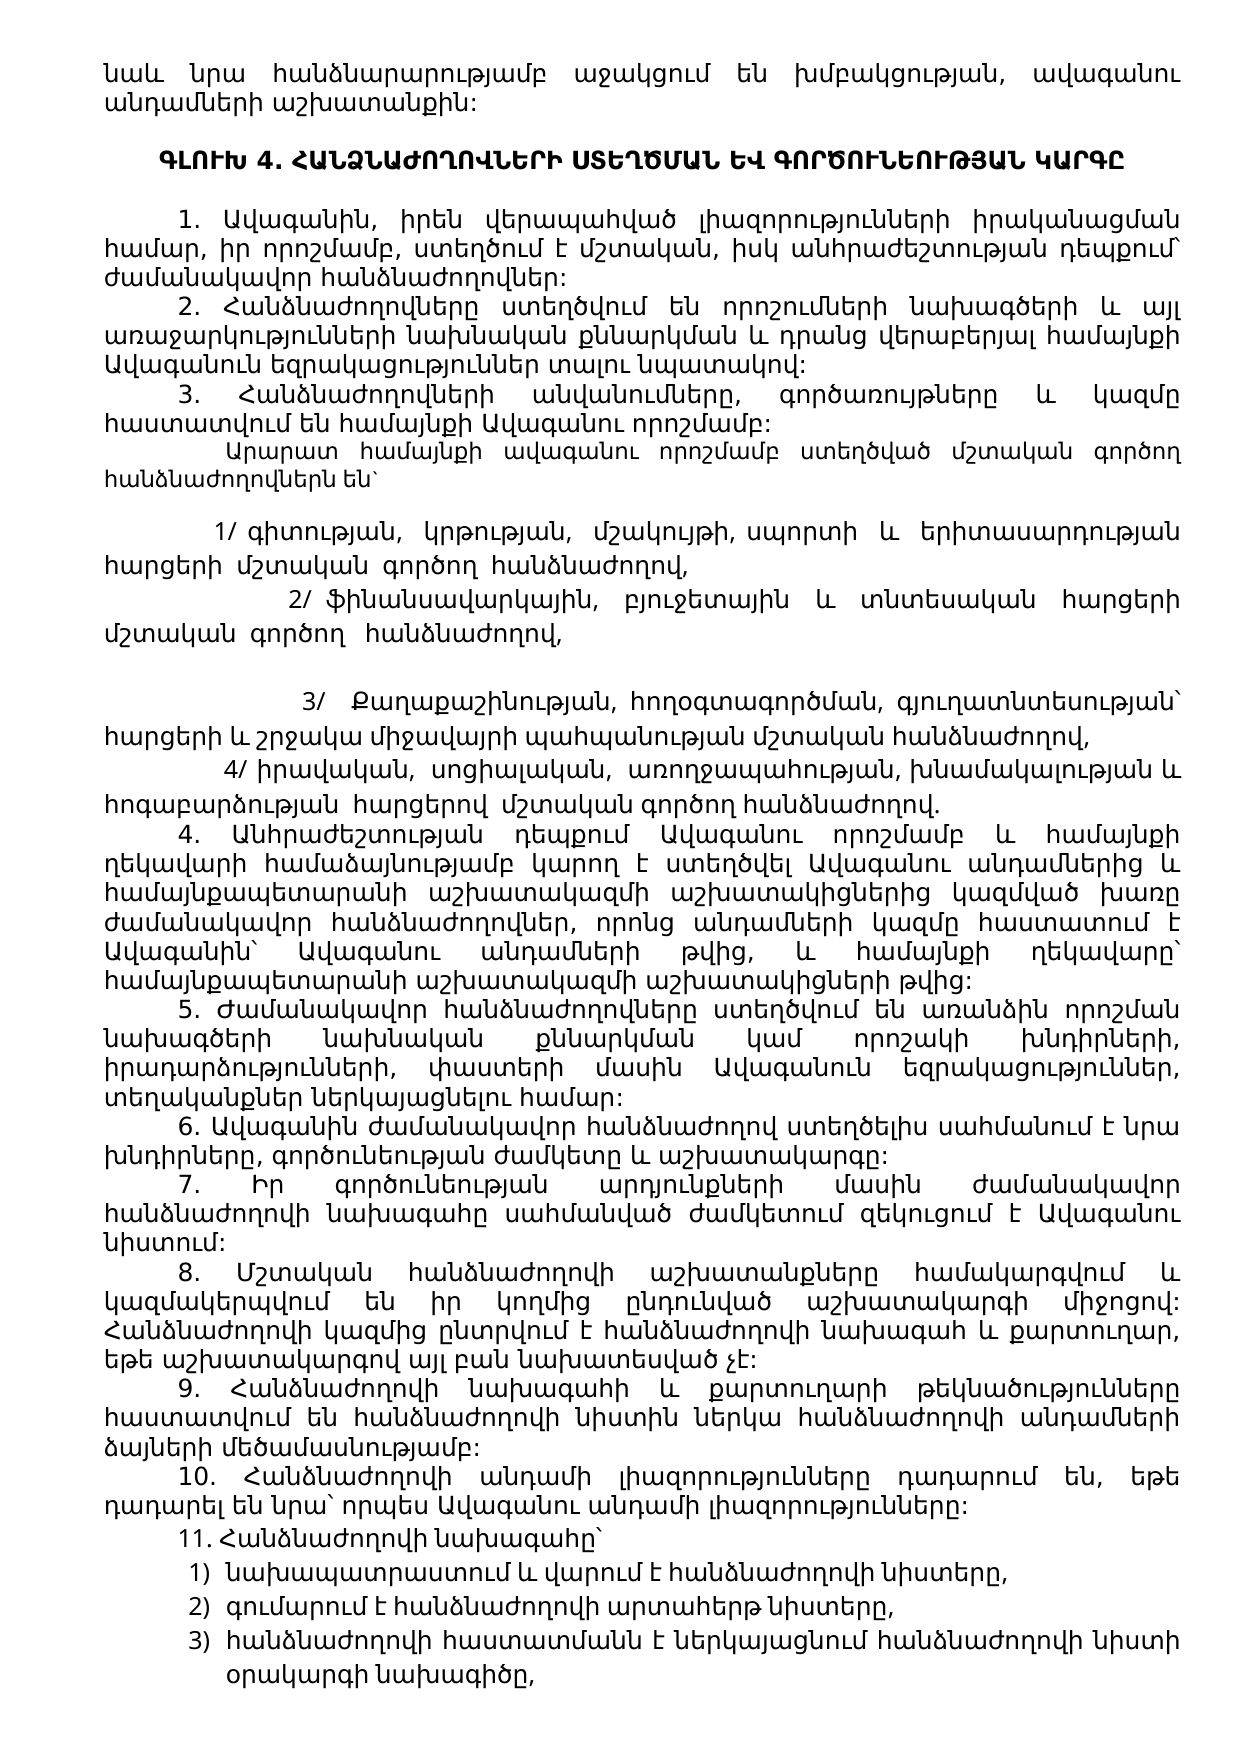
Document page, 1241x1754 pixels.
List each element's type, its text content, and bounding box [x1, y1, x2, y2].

list նախապատրաստում և վարում է հանձնաժողովի նիստերը, [188, 1554, 1181, 1588]
text 11. Հանձնաժողովի նախագահը՝ [103, 1520, 1181, 1554]
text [103, 59, 1181, 117]
text 8. Մշտական հանձնաժողովի աշխատանքները համակարգվում և կազմակերպվում են իր կողմից ընդունված աշխատակարգի միջոցով: Հանձնաժողովի կազմից ընտրվում է հանձնաժողովի նախագահ և քարտուղար, եթե աշխատակարգով այլ բան նախատեսված չէ: [103, 1258, 1181, 1374]
text 6. Ավագանին ժամանակավոր հանձնաժողով ստեղծելիս սահմանում է նրա խնդիրները, գործունեության ժամկետը և աշխատակարգը: [103, 1112, 1181, 1170]
list հանձնաժողովի հաստատմանն է ներկայացնում հանձնաժողովի նիստի օրակարգի նախագիծը, [188, 1622, 1181, 1691]
text Արարատ համայնքի ավագանու որոշմամբ ստեղծված մշտական գործող հանձնաժողովներն են` [103, 438, 1181, 493]
text 2/ ֆինանսավարկային, բյուջետային և տնտեսական հարցերի մշտական գործող հանձնաժողով, 3/ Քաղաքաշինության, հողօգտագործման, գյուղատնտեսության՝ հարցերի և շրջակա միջավայրի պահպանության մշտական հանձնաժողով, [103, 582, 1181, 752]
text 2. Հանձնաժողովները ստեղծվում են որոշումների նախագծերի և այլ առաջարկությունների նախնական քննարկման և դրանց վերաբերյալ համայնքի Ավագանուն եզրակացություններ տալու նպատակով: [103, 292, 1181, 380]
text 10. Հանձնաժողովի անդամի լիազորությունները դադարում են, եթե դադարել են նրա՝ որպես Ավագանու անդամի լիազորությունները: [103, 1462, 1181, 1520]
text 7. Իր գործունեության արդյունքների մասին ժամանակավոր հանձնաժողովի նախագահը սահմանված ժամկետում զեկուցում է Ավագանու նիստում: [103, 1170, 1181, 1258]
text ԳԼՈՒԽ 4. ՀԱՆՁՆԱԺՈՂՈՎՆԵՐԻ ՍՏԵՂԾՄԱՆ ԵՎ ԳՈՐԾՈՒՆԵՈՒԹՅԱՆ ԿԱՐԳԸ [103, 147, 1181, 176]
text 1. Ավագանին, իրեն վերապահված լիազորությունների իրականացման համար, իր որոշմամբ, ստեղծում է մշտական, իսկ անհրաժեշտության դեպքում՝ ժամանակավոր հանձնաժողովներ: [103, 205, 1181, 292]
text 9. Հանձնաժողովի նախագահի և քարտուղարի թեկնածությունները հաստատվում են հանձնաժողովի նիստին ներկա հանձնաժողովի անդամների ձայների մեծամասնությամբ: [103, 1374, 1181, 1462]
text 5. Ժամանակավոր հանձնաժողովները ստեղծվում են առանձին որոշման նախագծերի նախնական քննարկման կամ որոշակի խնդիրների, իրադարձությունների, փաստերի մասին Ավագանուն եզրակացություններ, տեղականքներ ներկայացնելու համար: [103, 995, 1181, 1112]
text 1/ գիտության, կրթության, մշակույթի, սպորտի և երիտասարդության հարցերի մշտական գործող հանձնաժողով, [103, 514, 1181, 582]
text 4. Անհրաժեշտության դեպքում Ավագանու որոշմամբ և համայնքի ղեկավարի համաձայնությամբ կարող է ստեղծվել Ավագանու անդամներից և համայնքապետարանի աշխատակազմի աշխատակիցներից կազմված խառը ժամանակավոր հանձնաժողովներ, որոնց անդամների կազմը հաստատում է Ավագանին՝ Ավագանու անդամների թվից, և համայնքի ղեկավարը՝ համայնքապետարանի աշխատակազմի աշխատակիցների թվից: [103, 820, 1181, 995]
text 4/ իրավական, սոցիալական, առողջապահության, խնամակալության և հոգաբարձության հարցերով մշտական գործող հանձնաժողով. [103, 752, 1181, 820]
text 3. Հանձնաժողովների անվանումները, գործառույթները և կազմը հաստատվում են համայնքի Ավագանու որոշմամբ: [103, 380, 1181, 438]
list գումարում է հանձնաժողովի արտահերթ նիստերը, [188, 1588, 1181, 1622]
